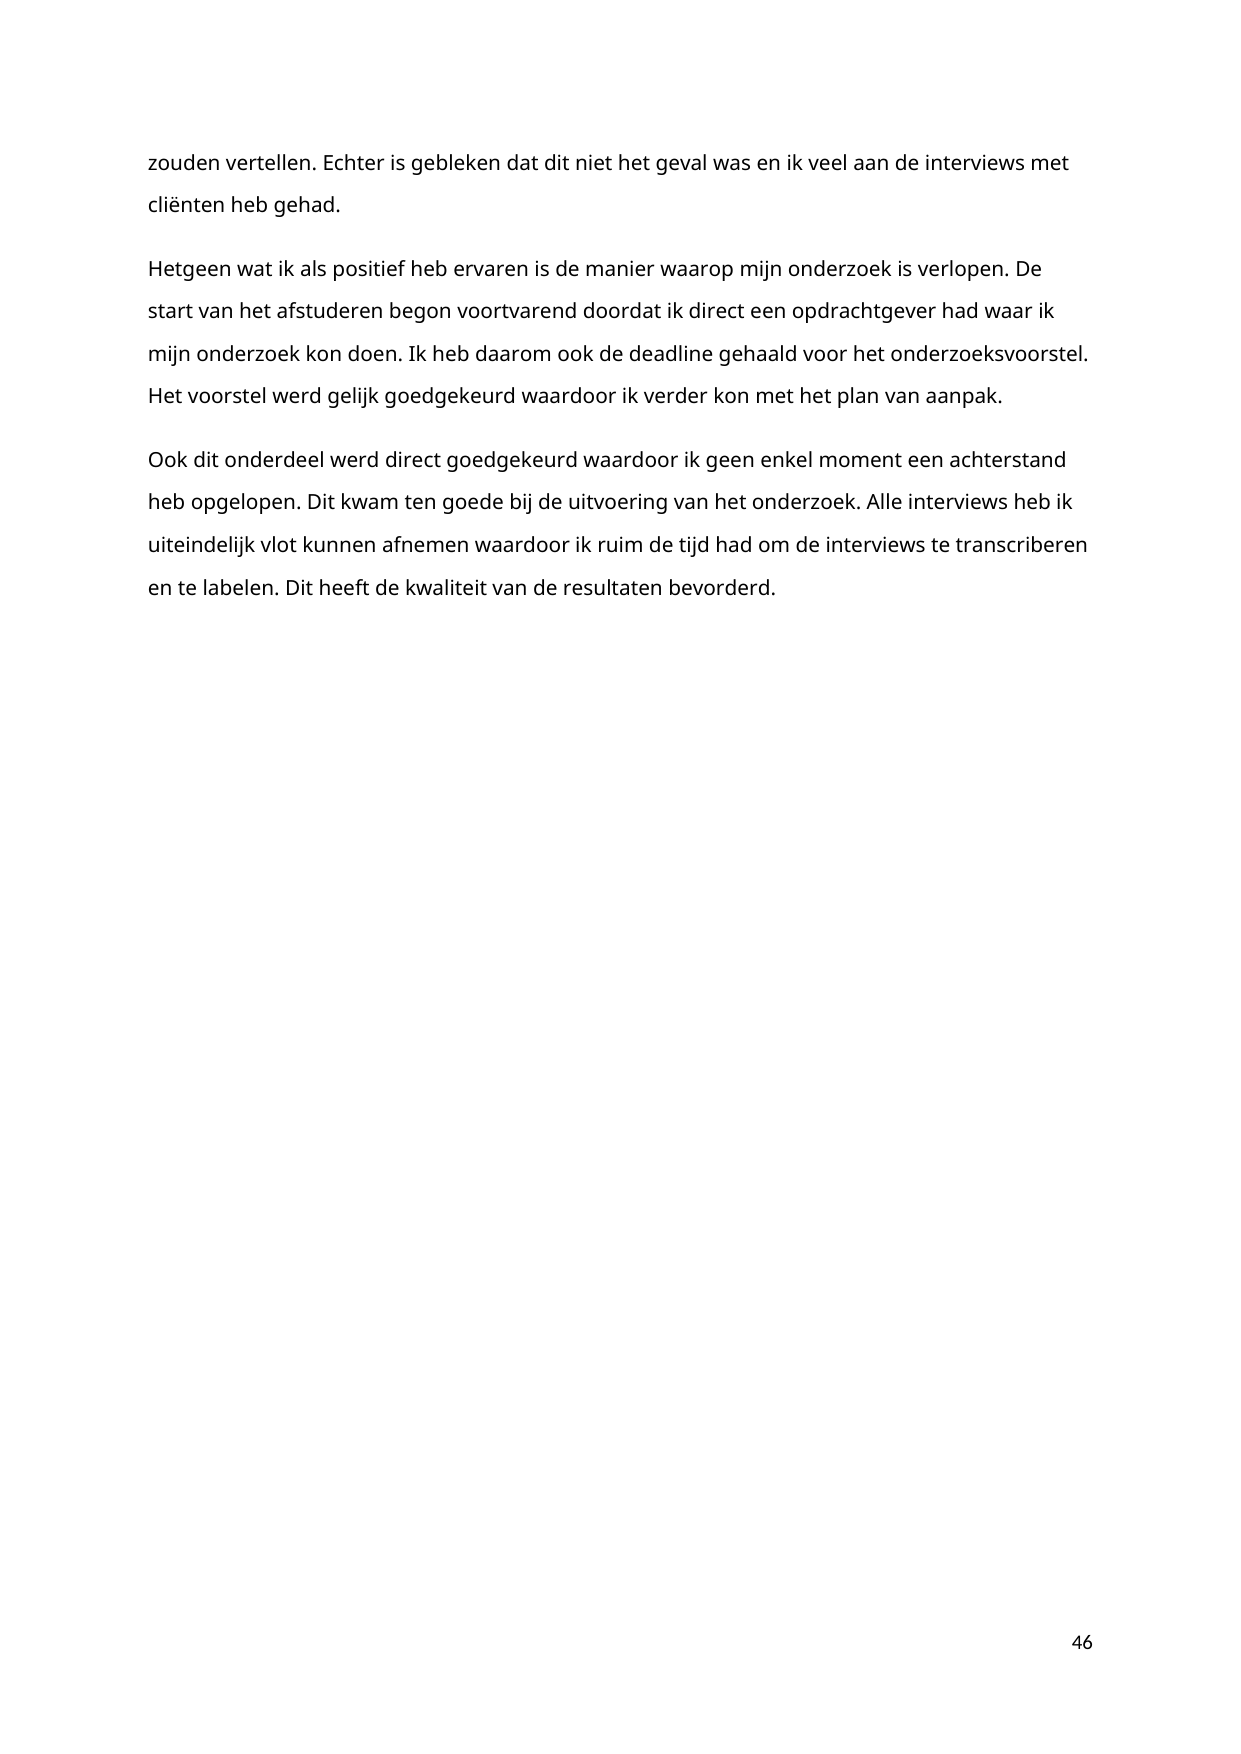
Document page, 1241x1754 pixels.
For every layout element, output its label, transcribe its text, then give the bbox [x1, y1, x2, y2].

text Ook dit onderdeel werd direct goedgekeurd waardoor ik geen enkel moment een achterstand heb opgelopen. Dit kwam ten goede bij de uitvoering van het onderzoek. Alle interviews heb ik uiteindelijk vlot kunnen afnemen waardoor ik ruim de tijd had om de interviews te transcriberen en te labelen. Dit heeft de kwaliteit van de resultaten bevorderd. [148, 445, 1093, 601]
text Hetgeen wat ik als positief heb ervaren is de manier waarop mijn onderzoek is verlopen. De start van het afstuderen begon voortvarend doordat ik direct een opdrachtgever had waar ik mijn onderzoek kon doen. Ik heb daarom ook de deadline gehaald voor het onderzoeksvoorstel. Het voorstel werd gelijk goedgekeurd waardoor ik verder kon met het plan van aanpak. [148, 254, 1093, 410]
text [148, 148, 1093, 219]
